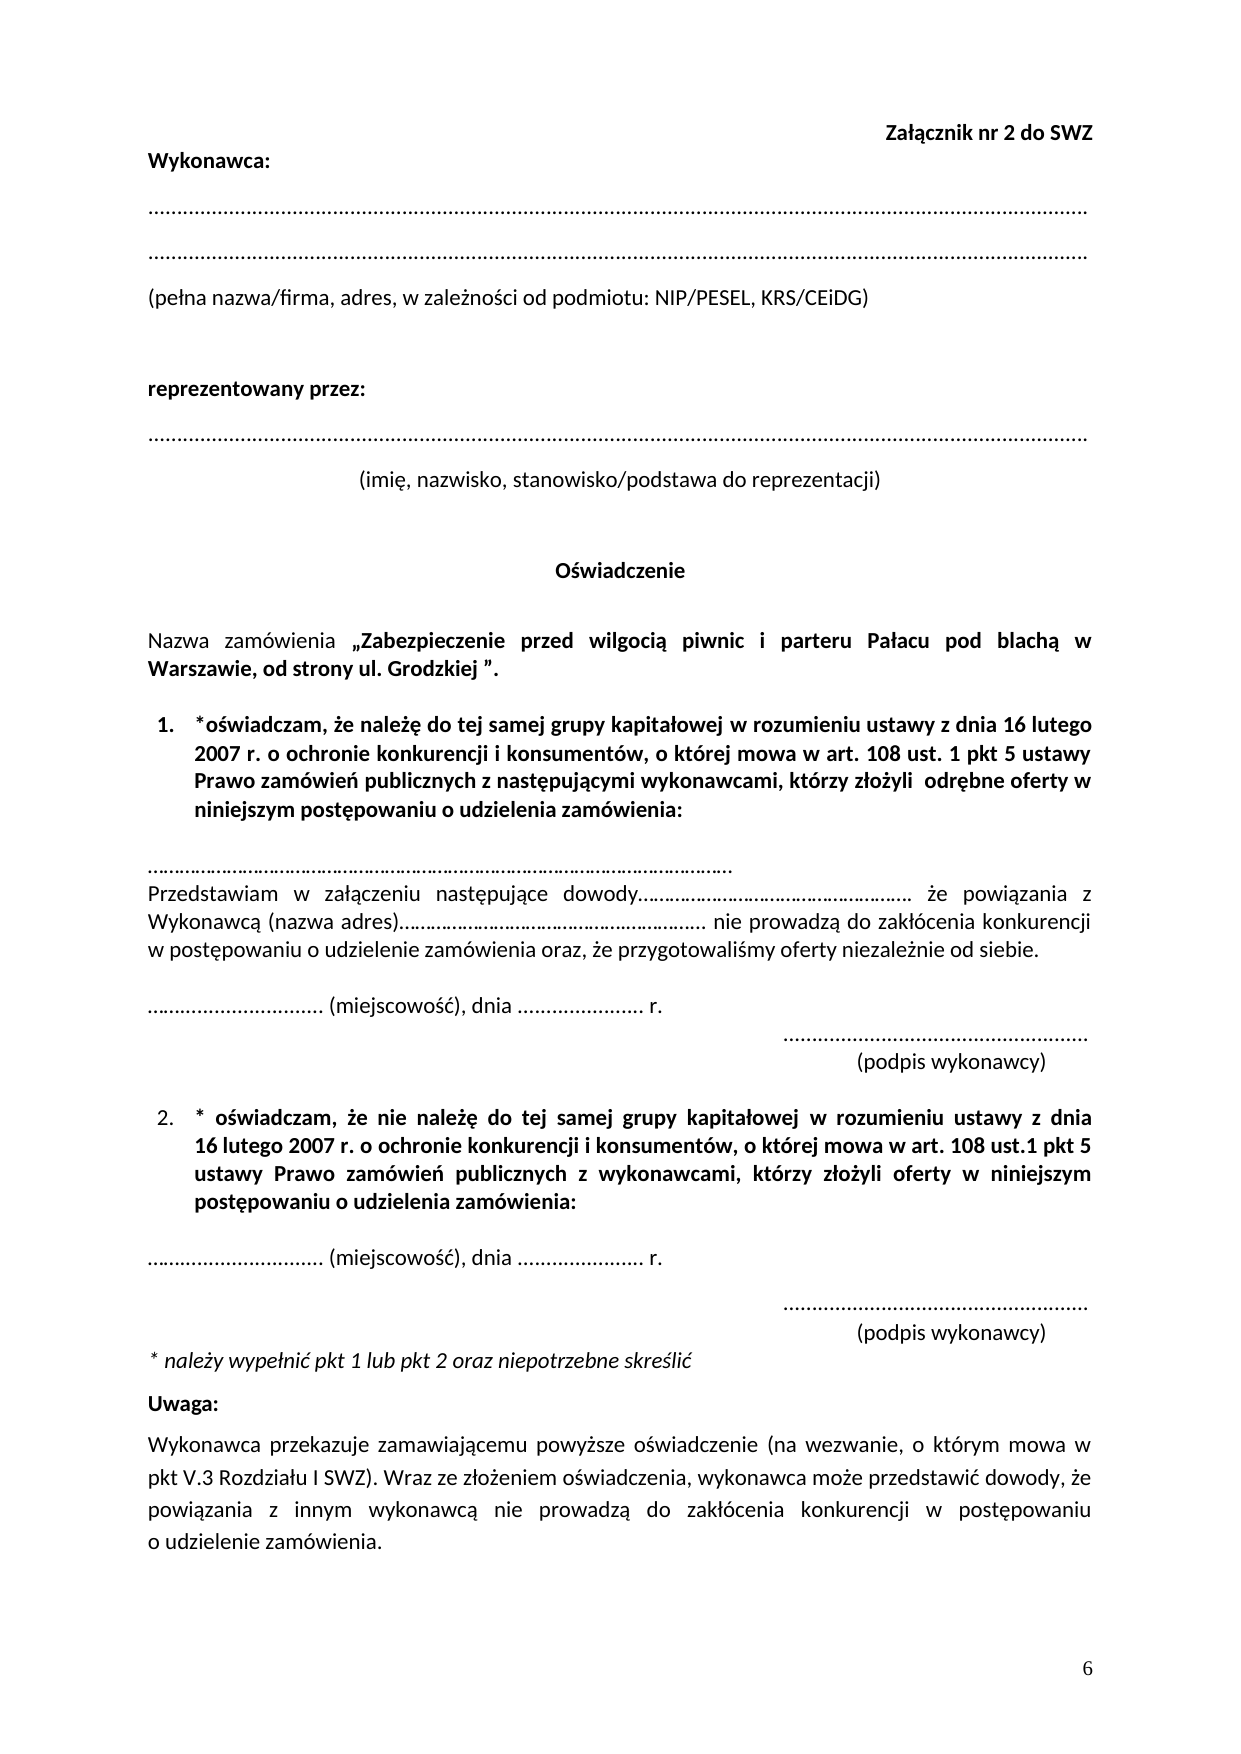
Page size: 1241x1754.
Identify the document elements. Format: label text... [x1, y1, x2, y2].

text ..................................................... [148, 1019, 1093, 1047]
text (podpis wykonawcy) [148, 1047, 1093, 1075]
text (pełna nazwa/firma, adres, w zależności od podmiotu: NIP/PESEL, KRS/CEiDG) [148, 283, 1093, 311]
text (imię, nazwisko, stanowisko/podstawa do reprezentacji) [148, 465, 1093, 493]
text (podpis wykonawcy) [148, 1318, 1093, 1346]
text Nazwa zamówienia „Zabezpieczenie przed wilgocią piwnic i parteru Pałacu pod blachą w Warszawie, od strony ul. Grodzkiej ”. [148, 627, 1093, 683]
list *oświadczam, że należę do tej samej grupy kapitałowej w rozumieniu ustawy z dnia 16 lutego 2007 r. o ochronie konkurencji i konsumentów, o której mowa w art. 108 ust. 1 pkt 5 ustawy Prawo zamówień publicznych z następującymi wykonawcami, którzy złożyli odrębne oferty w niniejszym postępowaniu o udzielenia zamówienia: [157, 711, 1093, 823]
text ..................................................... [148, 1288, 1093, 1317]
text ................................................................................................................................................................... [148, 419, 1093, 447]
text Przedstawiam w załączeniu następujące dowody……………………………………………. że powiązania z Wykonawcą (nazwa adres)…………………………………….…………... nie prowadzą do zakłócenia konkurencji w postępowaniu o udzielenie zamówienia oraz, że przygotowaliśmy oferty niezależnie od siebie. [148, 879, 1093, 963]
text Załącznik nr 2 do SWZ [148, 118, 1093, 146]
text reprezentowany przez: [148, 374, 1093, 402]
text Oświadczenie [148, 557, 1093, 584]
text ………………………………………………………………………………………………… [148, 851, 1093, 879]
text Wykonawca przekazuje zamawiającemu powyższe oświadczenie (na wezwanie, o którym mowa w pkt V.3 Rozdziału I SWZ). Wraz ze złożeniem oświadczenia, wykonawca może przedstawić dowody, że powiązania z innym wykonawcą nie prowadzą do zakłócenia konkurencji w postępowaniu o udzielenie zamówienia. [148, 1431, 1093, 1555]
text * należy wypełnić pkt 1 lub pkt 2 oraz niepotrzebne skreślić [148, 1347, 1093, 1375]
text ……......................... (miejscowość), dnia ...................... r. [148, 1243, 1093, 1271]
text ……......................... (miejscowość), dnia ...................... r. [148, 991, 1093, 1019]
text Wykonawca: [148, 146, 1093, 174]
text Uwaga: [148, 1389, 1093, 1417]
list * oświadczam, że nie należę do tej samej grupy kapitałowej w rozumieniu ustawy z dnia 16 lutego 2007 r. o ochronie konkurencji i konsumentów, o której mowa w art. 108 ust.1 pkt 5 ustawy Prawo zamówień publicznych z wykonawcami, którzy złożyli oferty w niniejszym postępowaniu o udzielenia zamówienia: [157, 1103, 1093, 1215]
text ................................................................................................................................................................... [148, 237, 1093, 265]
text ................................................................................................................................................................... [148, 192, 1093, 220]
